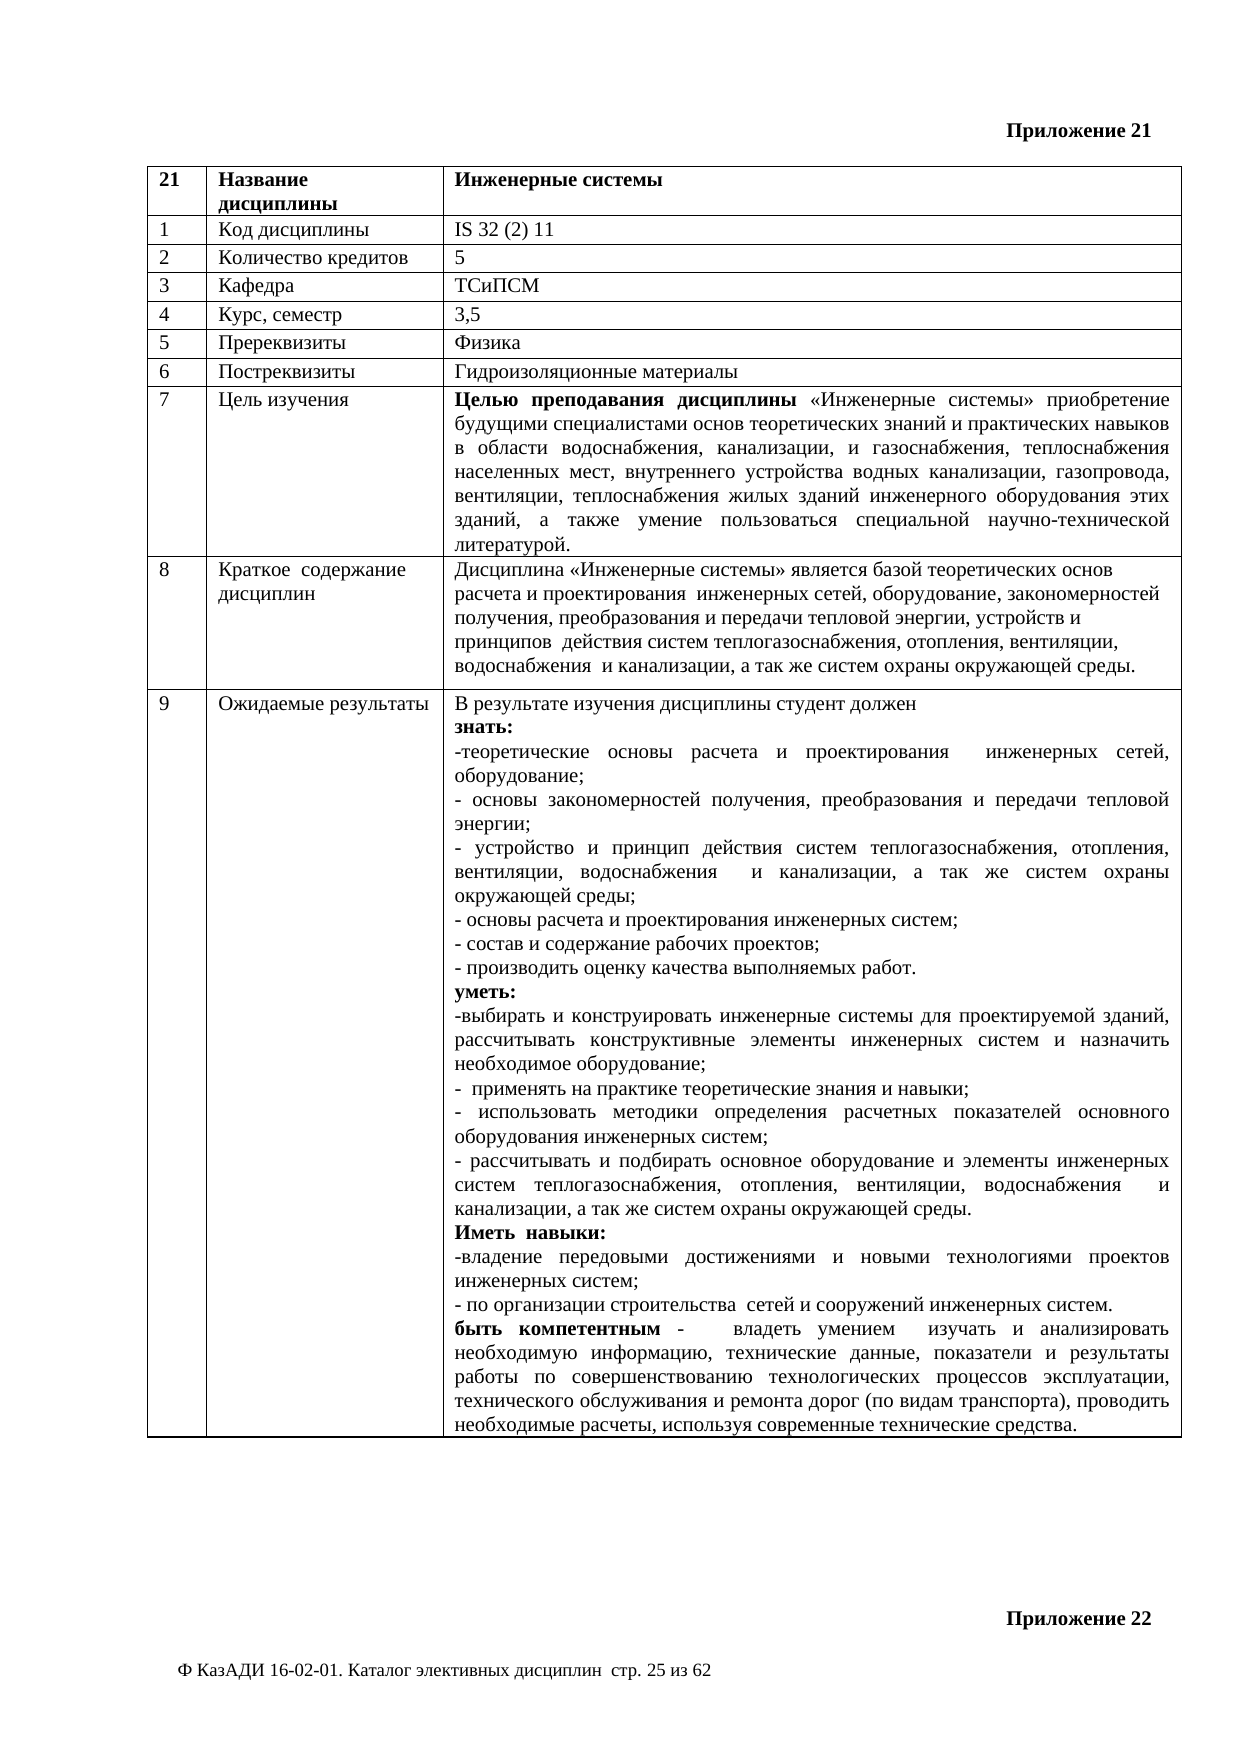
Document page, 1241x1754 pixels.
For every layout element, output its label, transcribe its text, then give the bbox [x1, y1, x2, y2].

table_cell Количество кредитов [207, 245, 443, 272]
table_cell 3 [148, 273, 206, 301]
table_header Инженерные системы [444, 167, 1181, 215]
table_cell Гидроизоляционные материалы [444, 359, 1181, 386]
table_cell 7 [148, 387, 206, 556]
table_cell Постреквизиты [207, 359, 443, 386]
table_cell В результате изучения дисциплины студент должен знать: -теоретические основы расчета и проектирования инженерных сетей, оборудование; - основы закономерностей получения, преобразования и передачи тепловой энергии; - устройство и принцип действия систем теплогазоснабжения, отопления, вентиляции, водоснабжения и канализации, а так же систем охраны окружающей среды; - основы расчета и проектирования инженерных систем; - состав и содержание рабочих проектов; - производить оценку качества выполняемых работ. уметь: -выбирать и конструировать инженерные системы для проектируемой зданий, рассчитывать конструктивные элементы инженерных систем и назначить необходимое оборудование; - применять на практике теоретические знания и навыки; - использовать методики определения расчетных показателей основного оборудования инженерных систем; - рассчитывать и подбирать основное оборудование и элементы инженерных систем теплогазоснабжения, отопления, вентиляции, водоснабжения и канализации, а так же систем охраны окружающей среды. Иметь навыки: -владение передовыми достижениями и новыми технологиями проектов инженерных систем; - по организации строительства сетей и сооружений инженерных систем. быть компетентным - владеть умением изучать и анализировать необходимую информацию, технические данные, показатели и результаты работы по совершенствованию технологических процессов эксплуатации, технического обслуживания и ремонта дорог (по видам транспорта), проводить необходимые расчеты, используя современные технические средства. [444, 690, 1181, 1436]
table_cell IS 32 (2) 11 [444, 216, 1181, 244]
table_cell Курс, семестр [207, 302, 443, 329]
table_cell Цель изучения [207, 387, 443, 556]
table_cell Физика [444, 330, 1181, 358]
table_cell Ожидаемые результаты [207, 690, 443, 1436]
table_cell Целью преподавания дисциплины «Инженерные системы» приобретение будущими специалистами основ теоретических знаний и практических навыков в области водоснабжения, канализации, и газоснабжения, теплоснабжения населенных мест, внутреннего устройства водных канализации, газопровода, вентиляции, теплоснабжения жилых зданий инженерного оборудования этих зданий, а также умение пользоваться специальной научно-технической литературой. [444, 387, 1181, 556]
table_cell 4 [148, 302, 206, 329]
text Приложение 22 [177, 1606, 1152, 1630]
table_cell 3,5 [444, 302, 1181, 329]
table_cell 5 [444, 245, 1181, 272]
table_cell 6 [148, 359, 206, 386]
table_cell Пререквизиты [207, 330, 443, 358]
table_cell Дисциплина «Инженерные системы» является базой теоретических основ расчета и проектирования инженерных сетей, оборудование, закономерностей получения, преобразования и передачи тепловой энергии, устройств и принципов действия систем теплогазоснабжения, отопления, вентиляции, водоснабжения и канализации, а так же систем охраны окружающей среды. [444, 557, 1181, 689]
table_cell 1 [148, 216, 206, 244]
table_header 21 [148, 167, 206, 215]
table_cell Краткое содержание дисциплин [207, 557, 443, 689]
table_cell 9 [148, 690, 206, 1436]
table_cell 8 [148, 557, 206, 689]
table_header Название дисциплины [207, 167, 443, 215]
table_cell 2 [148, 245, 206, 272]
table_cell Кафедра [207, 273, 443, 301]
table_cell Код дисциплины [207, 216, 443, 244]
table_cell 5 [148, 330, 206, 358]
text Приложение 21 [177, 118, 1152, 142]
table_cell ТСиПСМ [444, 273, 1181, 301]
